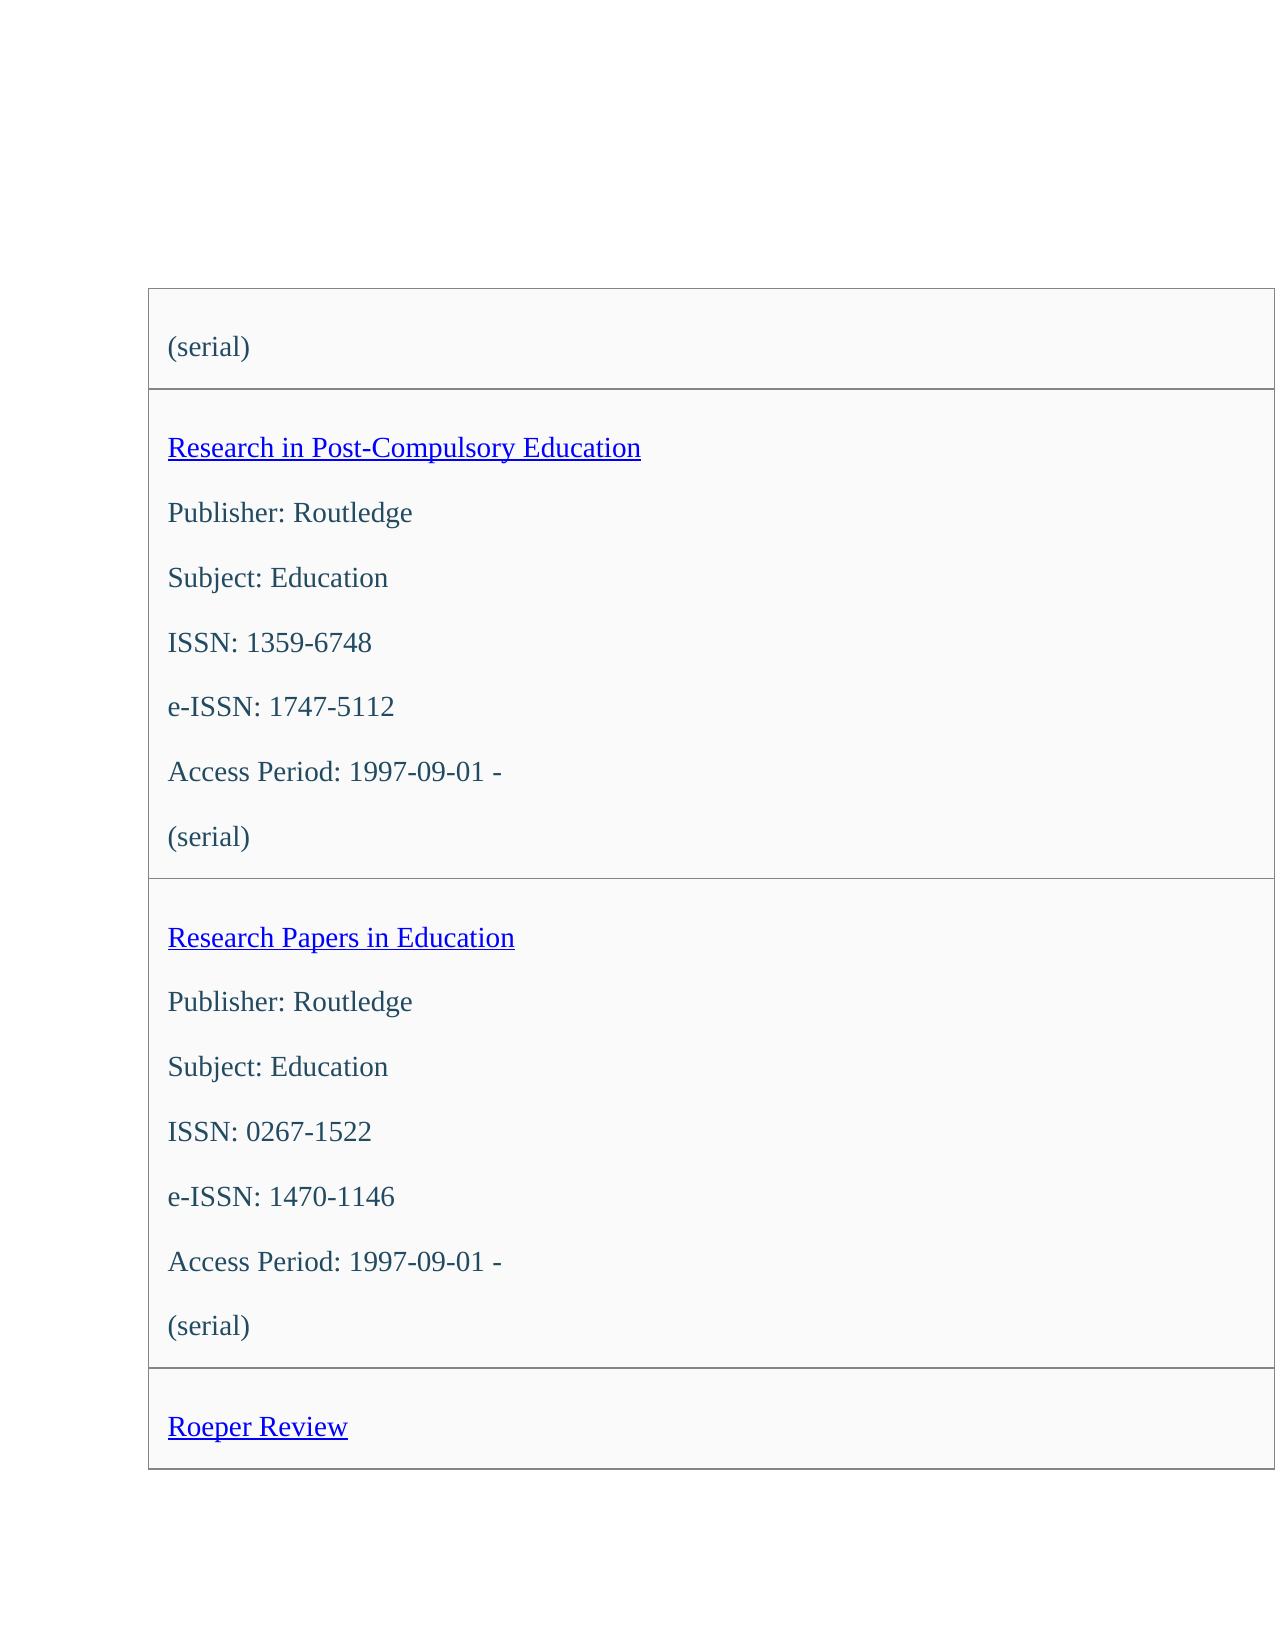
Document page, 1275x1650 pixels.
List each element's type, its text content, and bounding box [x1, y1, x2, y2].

table_cell Research Papers in Education Publisher: Routledge Subject: Education ISSN: 0267-1522 e-ISSN: 1470-1146 Access Period: 1997-09-01 - (serial) [149, 879, 1274, 1367]
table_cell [149, 289, 1274, 388]
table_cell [149, 1369, 1274, 1468]
table_cell Research in Post-Compulsory Education Publisher: Routledge Subject: Education ISSN: 1359-6748 e-ISSN: 1747-5112 Access Period: 1997-09-01 - (serial) [149, 390, 1274, 878]
